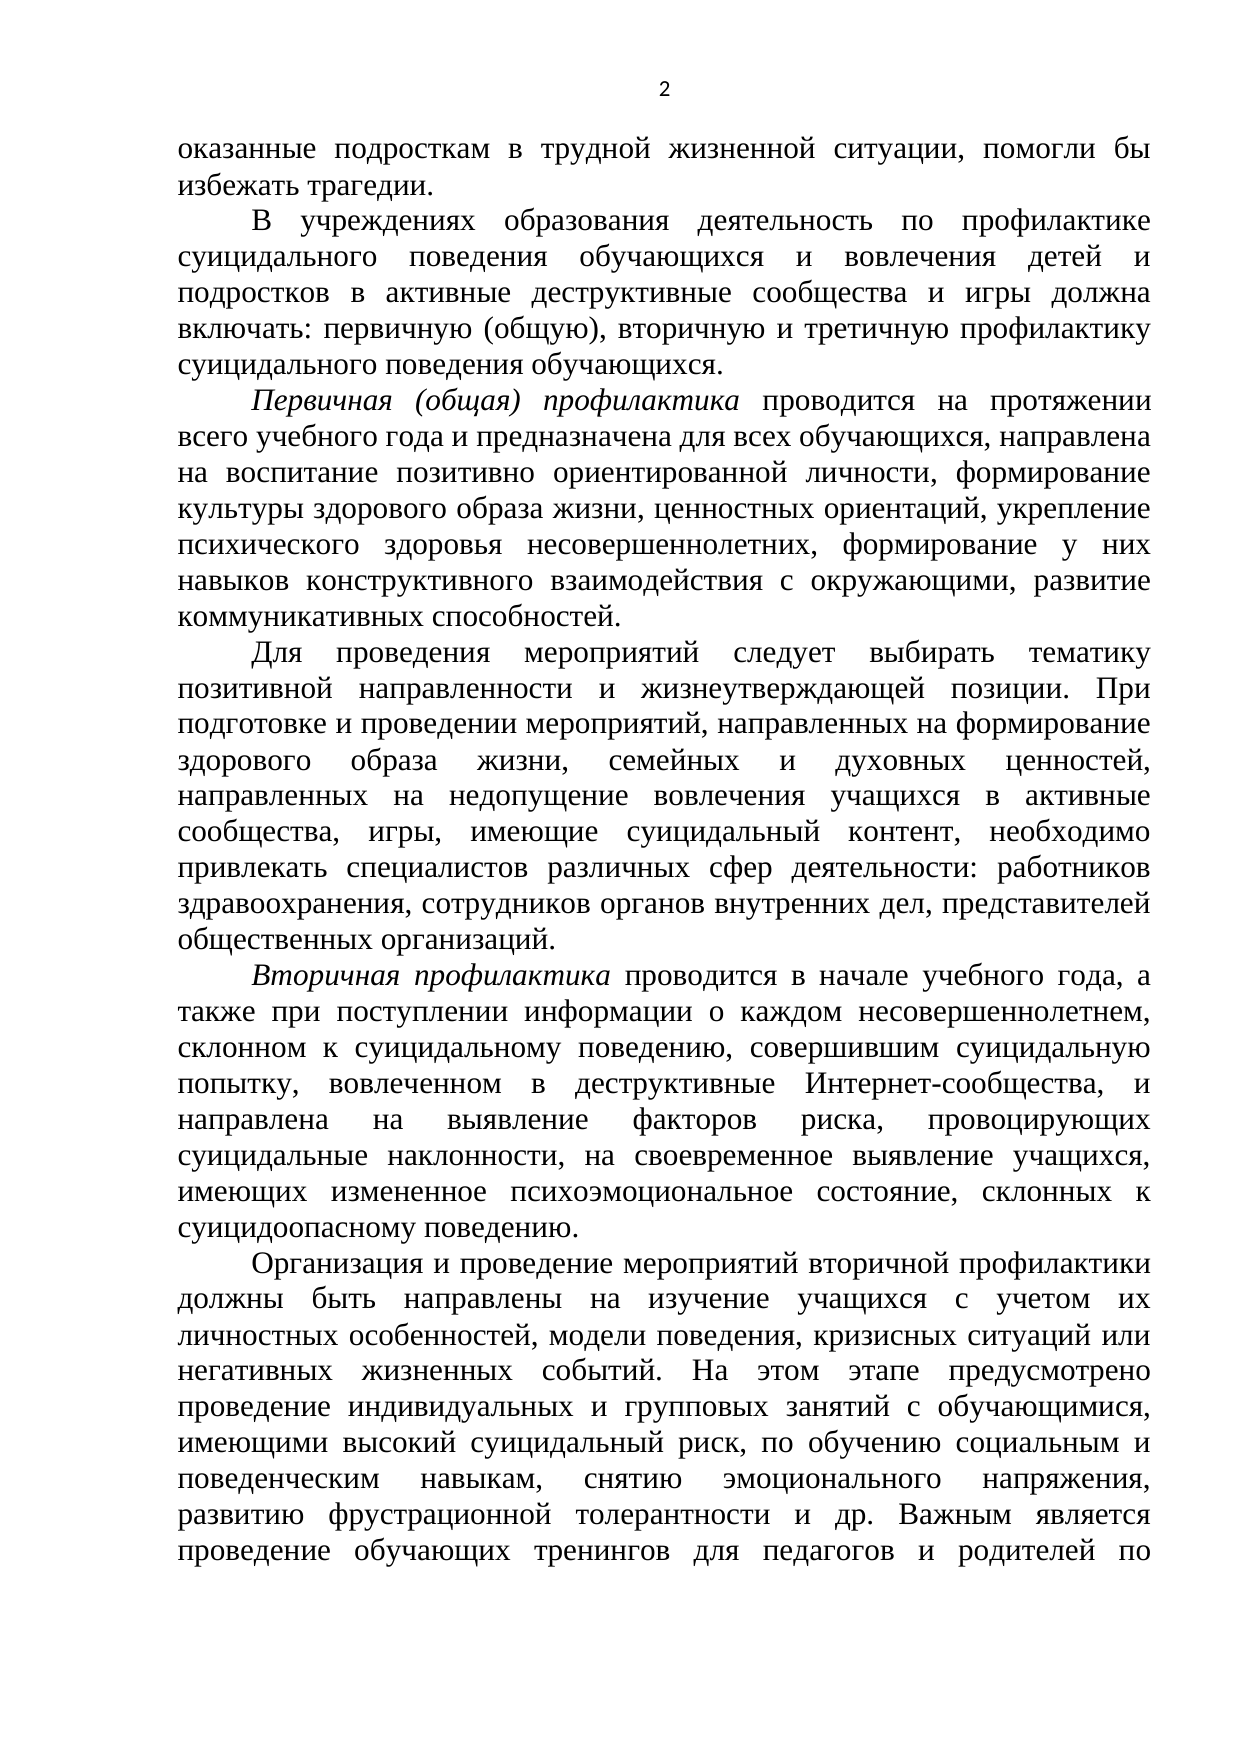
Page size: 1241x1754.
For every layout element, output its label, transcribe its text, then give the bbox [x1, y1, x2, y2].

text В учреждениях образования деятельность по профилактике суицидального поведения обучающихся и вовлечения детей и подростков в активные деструктивные сообщества и игры должна включать: первичную (общую), вторичную и третичную профилактику суицидального поведения обучающихся. [177, 202, 1152, 381]
text Первичная (общая) профилактика проводится на протяжении всего учебного года и предназначена для всех обучающихся, направлена на воспитание позитивно ориентированной личности, формирование культуры здорового образа жизни, ценностных ориентаций, укрепление психического здоровья несовершеннолетних, формирование у них навыков конструктивного взаимодействия с окружающими, развитие коммуникативных способностей. [177, 381, 1152, 633]
text Для проведения мероприятий следует выбирать тематику позитивной направленности и жизнеутверждающей позиции. При подготовке и проведении мероприятий, направленных на формирование здорового образа жизни, семейных и духовных ценностей, направленных на недопущение вовлечения учащихся в активные сообщества, игры, имеющие суицидальный контент, необходимо привлекать специалистов различных сфер деятельности: работников здравоохранения, сотрудников органов внутренних дел, представителей общественных организаций. [177, 633, 1152, 956]
text Вторичная профилактика проводится в начале учебного года, а также при поступлении информации о каждом несовершеннолетнем, склонном к суицидальному поведению, совершившим суицидальную попытку, вовлеченном в деструктивные Интернет-сообщества, и направлена на выявление факторов риска, провоцирующих суицидальные наклонности, на своевременное выявление учащихся, имеющих измененное психоэмоциональное состояние, склонных к суицидоопасному поведению. [177, 956, 1152, 1244]
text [177, 1244, 1152, 1567]
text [177, 130, 1152, 202]
